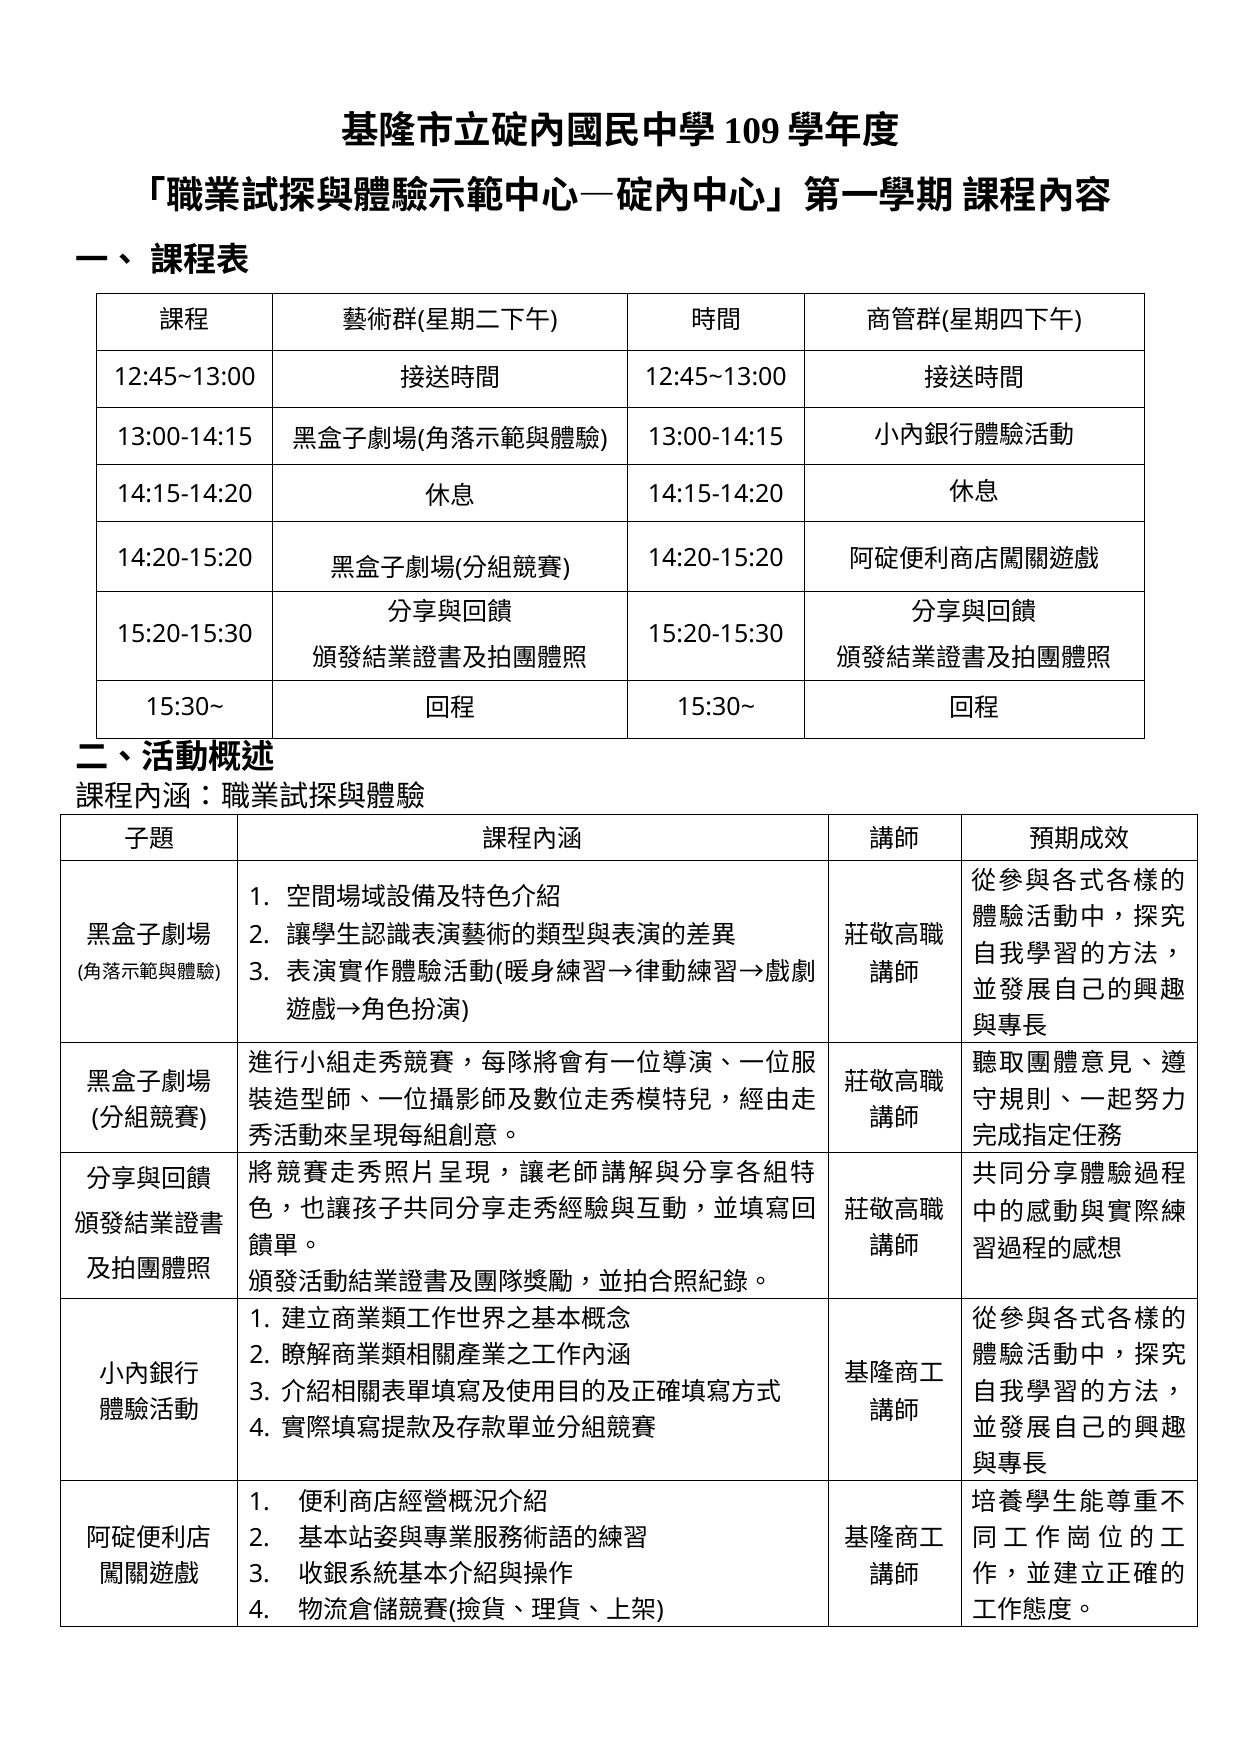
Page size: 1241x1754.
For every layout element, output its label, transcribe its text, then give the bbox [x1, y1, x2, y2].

table_cell 培養學生能尊重不同工作崗位的工作，並建立正確的工作態度。 [962, 1481, 1197, 1626]
table_cell 回程 [805, 681, 1144, 737]
table_cell 13:00-14:15 [628, 408, 804, 464]
table_cell 莊敬高職 講師 [829, 1043, 961, 1152]
table_cell 小內銀行 體驗活動 [61, 1299, 237, 1480]
table_cell 12:45~13:00 [97, 351, 272, 407]
table_cell 12:45~13:00 [628, 351, 804, 407]
table_cell 將競賽走秀照片呈現，讓老師講解與分享各組特色，也讓孩子共同分享走秀經驗與互動，並填寫回饋單。 頒發活動結業證書及團隊獎勵，並拍合照紀錄。 [238, 1153, 828, 1298]
table_header 課程 [97, 294, 272, 350]
table_cell 黑盒子劇場 (角落示範與體驗) [61, 861, 237, 1042]
table_cell 基隆商工 講師 [829, 1481, 961, 1626]
table_cell 接送時間 [273, 351, 627, 407]
table_cell 14:20-15:20 [97, 522, 272, 591]
table_cell 15:30~ [97, 681, 272, 737]
table_cell 便利商店經營概況介紹 基本站姿與專業服務術語的練習 收銀系統基本介紹與操作 物流倉儲競賽(撿貨、理貨、上架) [238, 1481, 828, 1626]
table_cell 14:15-14:20 [97, 465, 272, 521]
table_cell 莊敬高職 講師 [829, 861, 961, 1042]
table_cell 14:15-14:20 [628, 465, 804, 521]
table_cell 空間場域設備及特色介紹 讓學生認識表演藝術的類型與表演的差異 表演實作體驗活動(暖身練習→律動練習→戲劇遊戲→角色扮演) [238, 861, 828, 1042]
table_cell 黑盒子劇場(分組競賽) [61, 1043, 237, 1152]
table_cell 莊敬高職 講師 [829, 1153, 961, 1298]
table_cell 分享與回饋 頒發結業證書及拍團體照 [61, 1153, 237, 1298]
table_cell 黑盒子劇場(分組競賽) [273, 522, 627, 591]
table_cell 15:20-15:30 [628, 592, 804, 680]
text 課程內涵：職業試探與體驗 [75, 776, 1165, 813]
table_cell 13:00-14:15 [97, 408, 272, 464]
text 「職業試探與體驗示範中心—碇內中心」第一學期 課程內容 [75, 164, 1165, 219]
table_header 預期成效 [962, 815, 1197, 859]
table_cell 休息 [805, 465, 1144, 521]
table_cell 聽取團體意見、遵守規則、一起努力完成指定任務 [962, 1043, 1197, 1152]
table_header 課程內涵 [238, 815, 828, 859]
table_cell 從參與各式各樣的體驗活動中，探究自我學習的方法，並發展自己的興趣與專長 [962, 861, 1197, 1042]
table_header 時間 [628, 294, 804, 350]
table_cell 回程 [273, 681, 627, 737]
table_cell 接送時間 [805, 351, 1144, 407]
table_cell 14:20-15:20 [628, 522, 804, 591]
table_cell 分享與回饋 頒發結業證書及拍團體照 [273, 592, 627, 680]
table_cell 小內銀行體驗活動 [805, 408, 1144, 464]
table_cell 建立商業類工作世界之基本概念 瞭解商業類相關產業之工作內涵 介紹相關表單填寫及使用目的及正確填寫方式 實際填寫提款及存款單並分組競賽 [238, 1299, 828, 1480]
text 二、活動概述 [75, 738, 1165, 776]
table_cell 阿碇便利商店闖關遊戲 [805, 522, 1144, 591]
table_cell 基隆商工 講師 [829, 1299, 961, 1480]
text 基隆市立碇內國民中學109學年度 [75, 89, 1165, 164]
table_cell 15:20-15:30 [97, 592, 272, 680]
table_cell 15:30~ [628, 681, 804, 737]
table_header 商管群(星期四下午) [805, 294, 1144, 350]
table_cell 從參與各式各樣的體驗活動中，探究自我學習的方法，並發展自己的興趣與專長 [962, 1299, 1197, 1480]
table_header 藝術群(星期二下午) [273, 294, 627, 350]
table_header 子題 [61, 815, 237, 859]
table_cell 阿碇便利店 闖關遊戲 [61, 1481, 237, 1626]
table_cell 共同分享體驗過程中的感動與實際練習過程的感想 [962, 1153, 1197, 1298]
table_cell 休息 [273, 465, 627, 521]
list 課程表 [75, 232, 1165, 281]
table_cell 黑盒子劇場(角落示範與體驗) [273, 408, 627, 464]
table_cell 分享與回饋 頒發結業證書及拍團體照 [805, 592, 1144, 680]
table_header 講師 [829, 815, 961, 859]
table_cell 進行小組走秀競賽，每隊將會有一位導演、一位服裝造型師、一位攝影師及數位走秀模特兒，經由走秀活動來呈現每組創意。 [238, 1043, 828, 1152]
